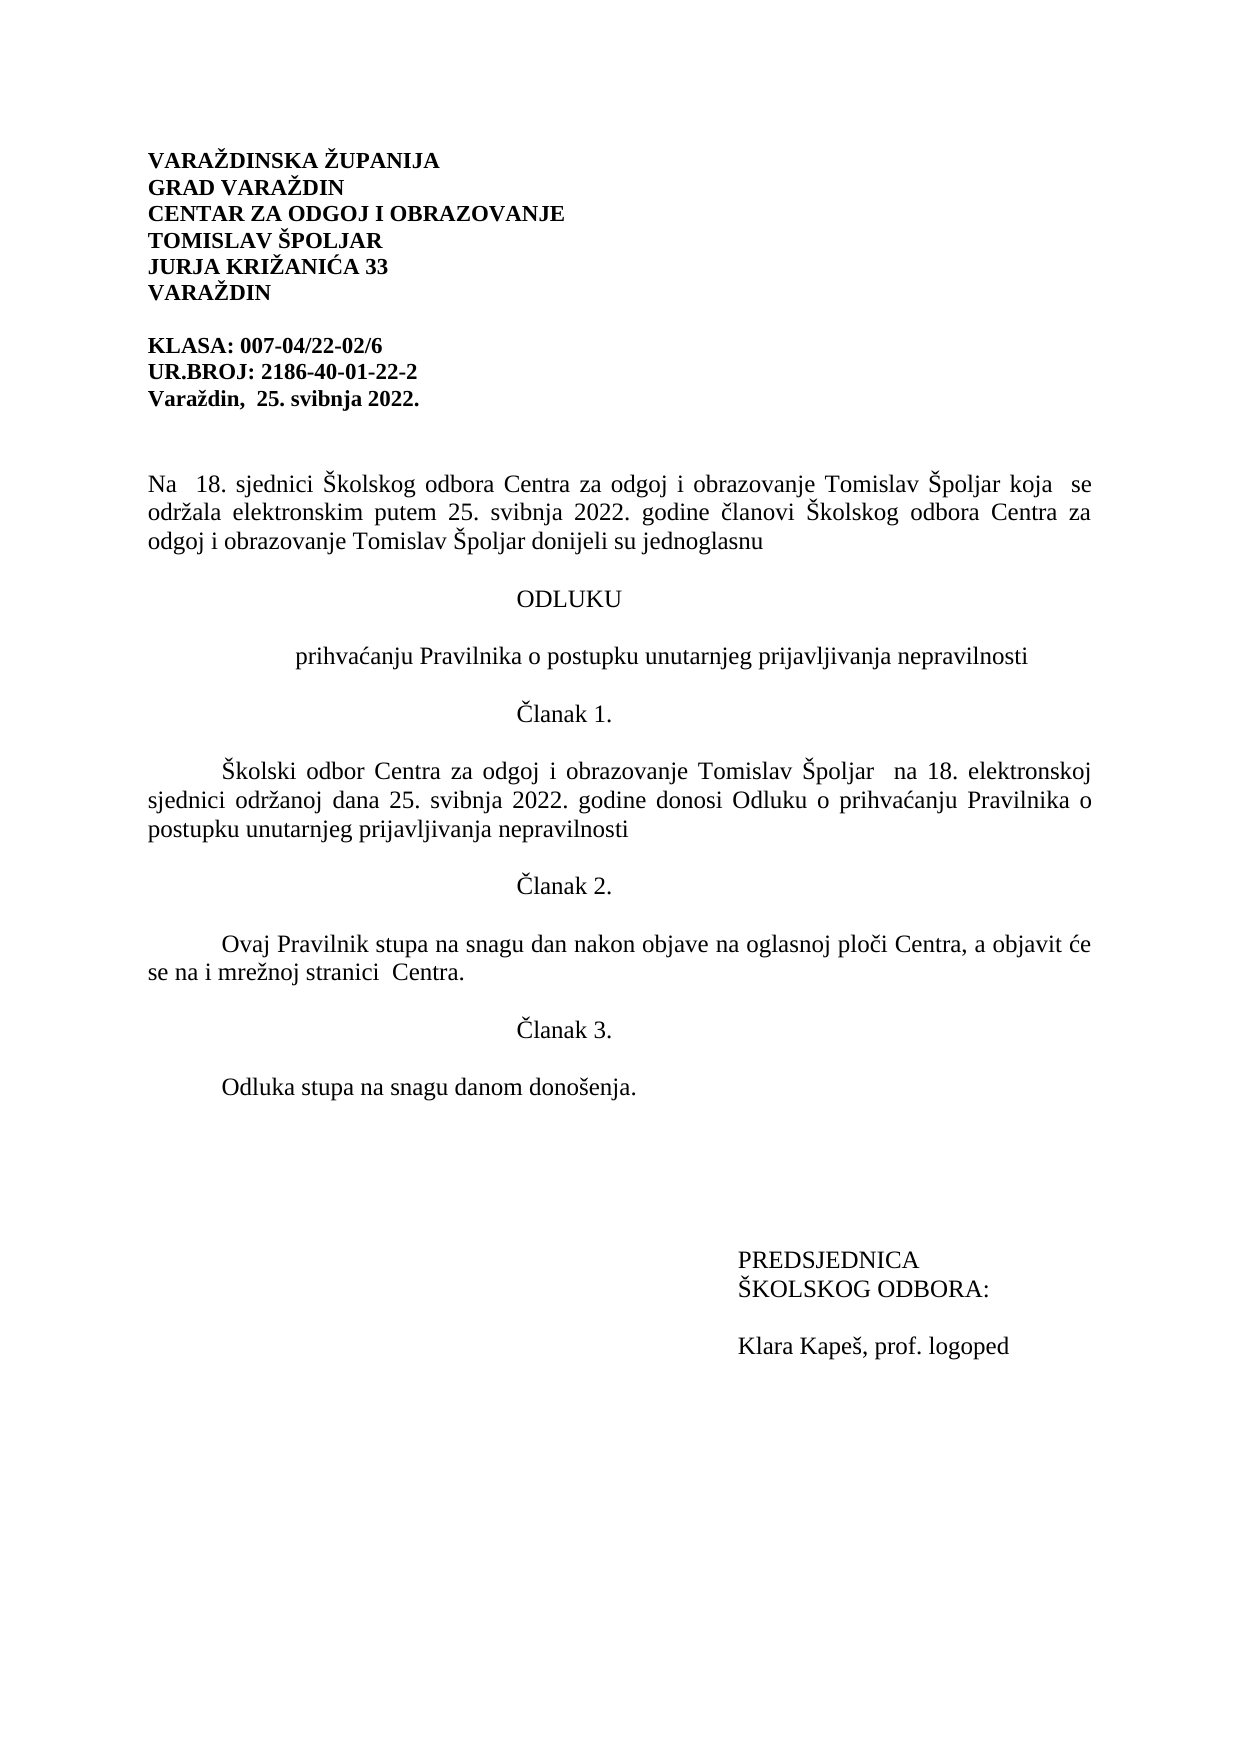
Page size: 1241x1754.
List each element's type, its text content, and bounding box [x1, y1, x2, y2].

text Ovaj Pravilnik stupa na snagu dan nakon objave na oglasnoj ploči Centra, a objavit će se na i mrežnoj stranici Centra. [148, 929, 1093, 986]
text Odluka stupa na snagu danom donošenja. [148, 1072, 1093, 1101]
text TOMISLAV ŠPOLJAR [148, 227, 1093, 253]
text Školski odbor Centra za odgoj i obrazovanje Tomislav Špoljar na 18. elektronskoj sjednici održanoj dana 25. svibnja 2022. godine donosi Odluku o prihvaćanju Pravilnika o postupku unutarnjeg prijavljivanja nepravilnosti [148, 756, 1093, 842]
text Klara Kapeš, prof. logoped [148, 1331, 1093, 1360]
text VARAŽDIN [148, 279, 1093, 306]
text JURJA KRIŽANIĆA 33 [148, 253, 1093, 279]
text PREDSJEDNICA [148, 1245, 1093, 1274]
text Na 18. sjednici Školskog odbora Centra za odgoj i obrazovanje Tomislav Špoljar koja se održala elektronskim putem 25. svibnja 2022. godine članovi Školskog odbora Centra za odgoj i obrazovanje Tomislav Špoljar donijeli su jednoglasnu [148, 469, 1093, 555]
text Varaždin, 25. svibnja 2022. [148, 385, 1093, 411]
text Članak 2. [148, 871, 1093, 900]
text KLASA: 007-04/22-02/6 [148, 332, 1093, 358]
text GRAD VARAŽDIN [148, 174, 1093, 200]
text ODLUKU [516, 584, 1093, 612]
text Članak 1. [148, 699, 1093, 727]
list prihvaćanju Pravilnika o postupku unutarnjeg prijavljivanja nepravilnosti [258, 641, 1093, 670]
text UR.BROJ: 2186-40-01-22-2 [148, 358, 1093, 385]
text VARAŽDINSKA ŽUPANIJA [148, 148, 1093, 174]
text Članak 3. [148, 1015, 1093, 1044]
text ŠKOLSKOG ODBORA: [148, 1274, 1093, 1302]
text CENTAR ZA ODGOJ I OBRAZOVANJE [148, 200, 1093, 227]
